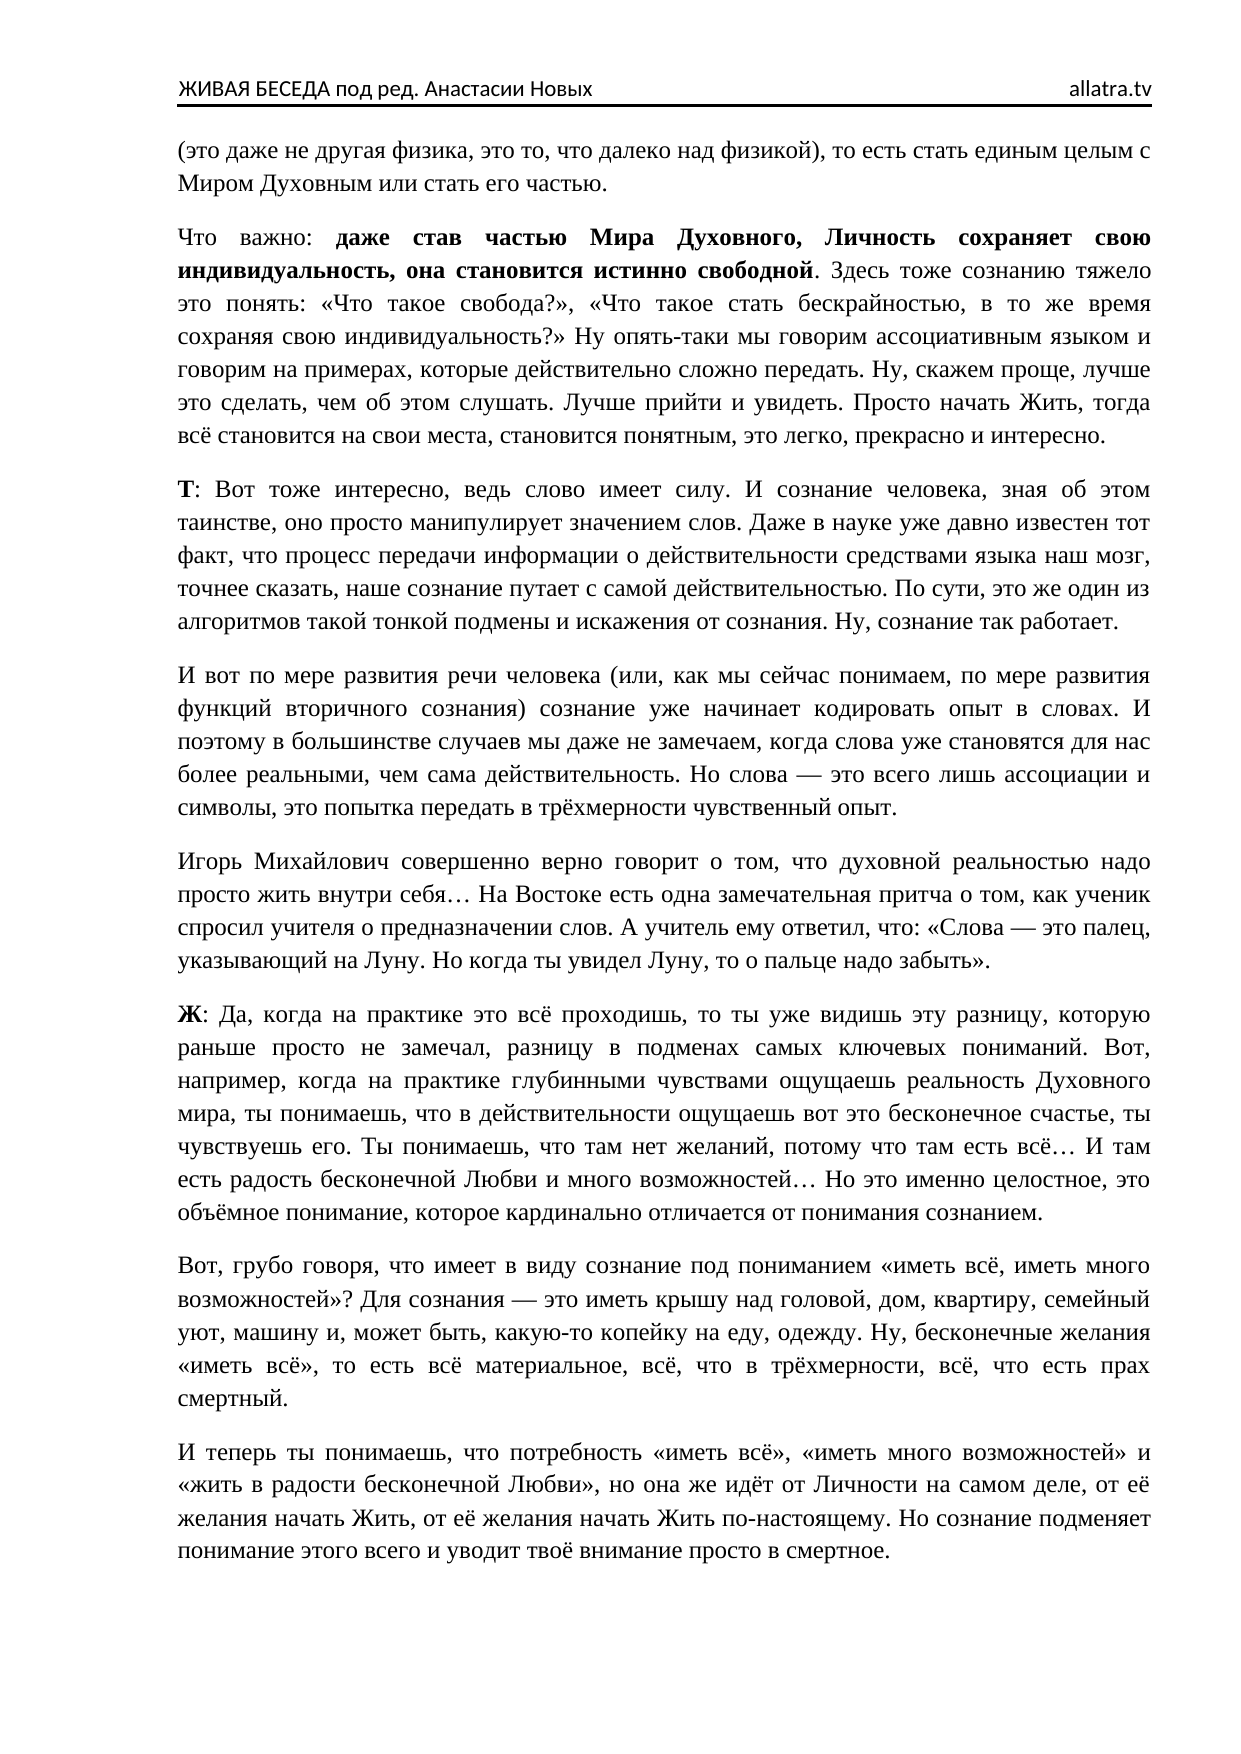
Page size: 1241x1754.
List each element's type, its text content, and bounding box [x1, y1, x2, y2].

text И вот по мере развития речи человека (или, как мы сейчас понимаем, по мере развития функций вторичного сознания) сознание уже начинает кодировать опыт в словах. И поэтому в большинстве случаев мы даже не замечаем, когда слова уже становятся для нас более реальными, чем сама действительность. Но слова — это всего лишь ассоциации и символы, это попытка передать в трёхмерности чувственный опыт. [177, 660, 1152, 821]
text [177, 135, 1152, 197]
text Вот, грубо говоря, что имеет в виду сознание под пониманием «иметь всё, иметь много возможностей»? Для сознания — это иметь крышу над головой, дом, квартиру, семейный уют, машину и, может быть, какую-то копейку на еду, одежду. Ну, бесконечные желания «иметь всё», то есть всё материальное, всё, что в трёхмерности, всё, что есть прах смертный. [177, 1251, 1152, 1411]
text Игорь Михайлович совершенно верно говорит о том, что духовной реальностью надо просто жить внутри себя… На Востоке есть одна замечательная притча о том, как ученик спросил учителя о предназначении слов. А учитель ему ответил, что: «Слова — это палец, указывающий на Луну. Но когда ты увидел Луну, то о пальце надо забыть». [177, 846, 1152, 973]
text Ж: Да, когда на практике это всё проходишь, то ты уже видишь эту разницу, которую раньше просто не замечал, разницу в подменах самых ключевых пониманий. Вот, например, когда на практике глубинными чувствами ощущаешь реальность Духовного мира, ты понимаешь, что в действительности ощущаешь вот это бесконечное счастье, ты чувствуешь его. Ты понимаешь, что там нет желаний, потому что там есть всё… И там есть радость бесконечной Любви и много возможностей… Но это именно целостное, это объёмное понимание, которое кардинально отличается от понимания сознанием. [177, 999, 1152, 1226]
text Что важно: даже став частью Мира Духовного, Личность сохраняет свою индивидуальность, она становится истинно свободной. Здесь тоже сознанию тяжело это понять: «Что такое свобода?», «Что такое стать бескрайностью, в то же время сохраняя свою индивидуальность?» Ну опять-таки мы говорим ассоциативным языком и говорим на примерах, которые действительно сложно передать. Ну, скажем проще, лучше это сделать, чем об этом слушать. Лучше прийти и увидеть. Просто начать Жить, тогда всё становится на свои места, становится понятным, это легко, прекрасно и интересно. [177, 222, 1152, 449]
text И теперь ты понимаешь, что потребность «иметь всё», «иметь много возможностей» и «жить в радости бесконечной Любви», но она же идёт от Личности на самом деле, от её желания начать Жить, от её желания начать Жить по-настоящему. Но сознание подменяет понимание этого всего и уводит твоё внимание просто в смертное. [177, 1437, 1152, 1564]
text Т: Вот тоже интересно, ведь слово имеет силу. И сознание человека, зная об этом таинстве, оно просто манипулирует значением слов. Даже в науке уже давно известен тот факт, что процесс передачи информации о действительности средствами языка наш мозг, точнее сказать, наше сознание путает с самой действительностью. По сути, это же один из алгоритмов такой тонкой подмены и искажения от сознания. Ну, сознание так работает. [177, 474, 1152, 635]
